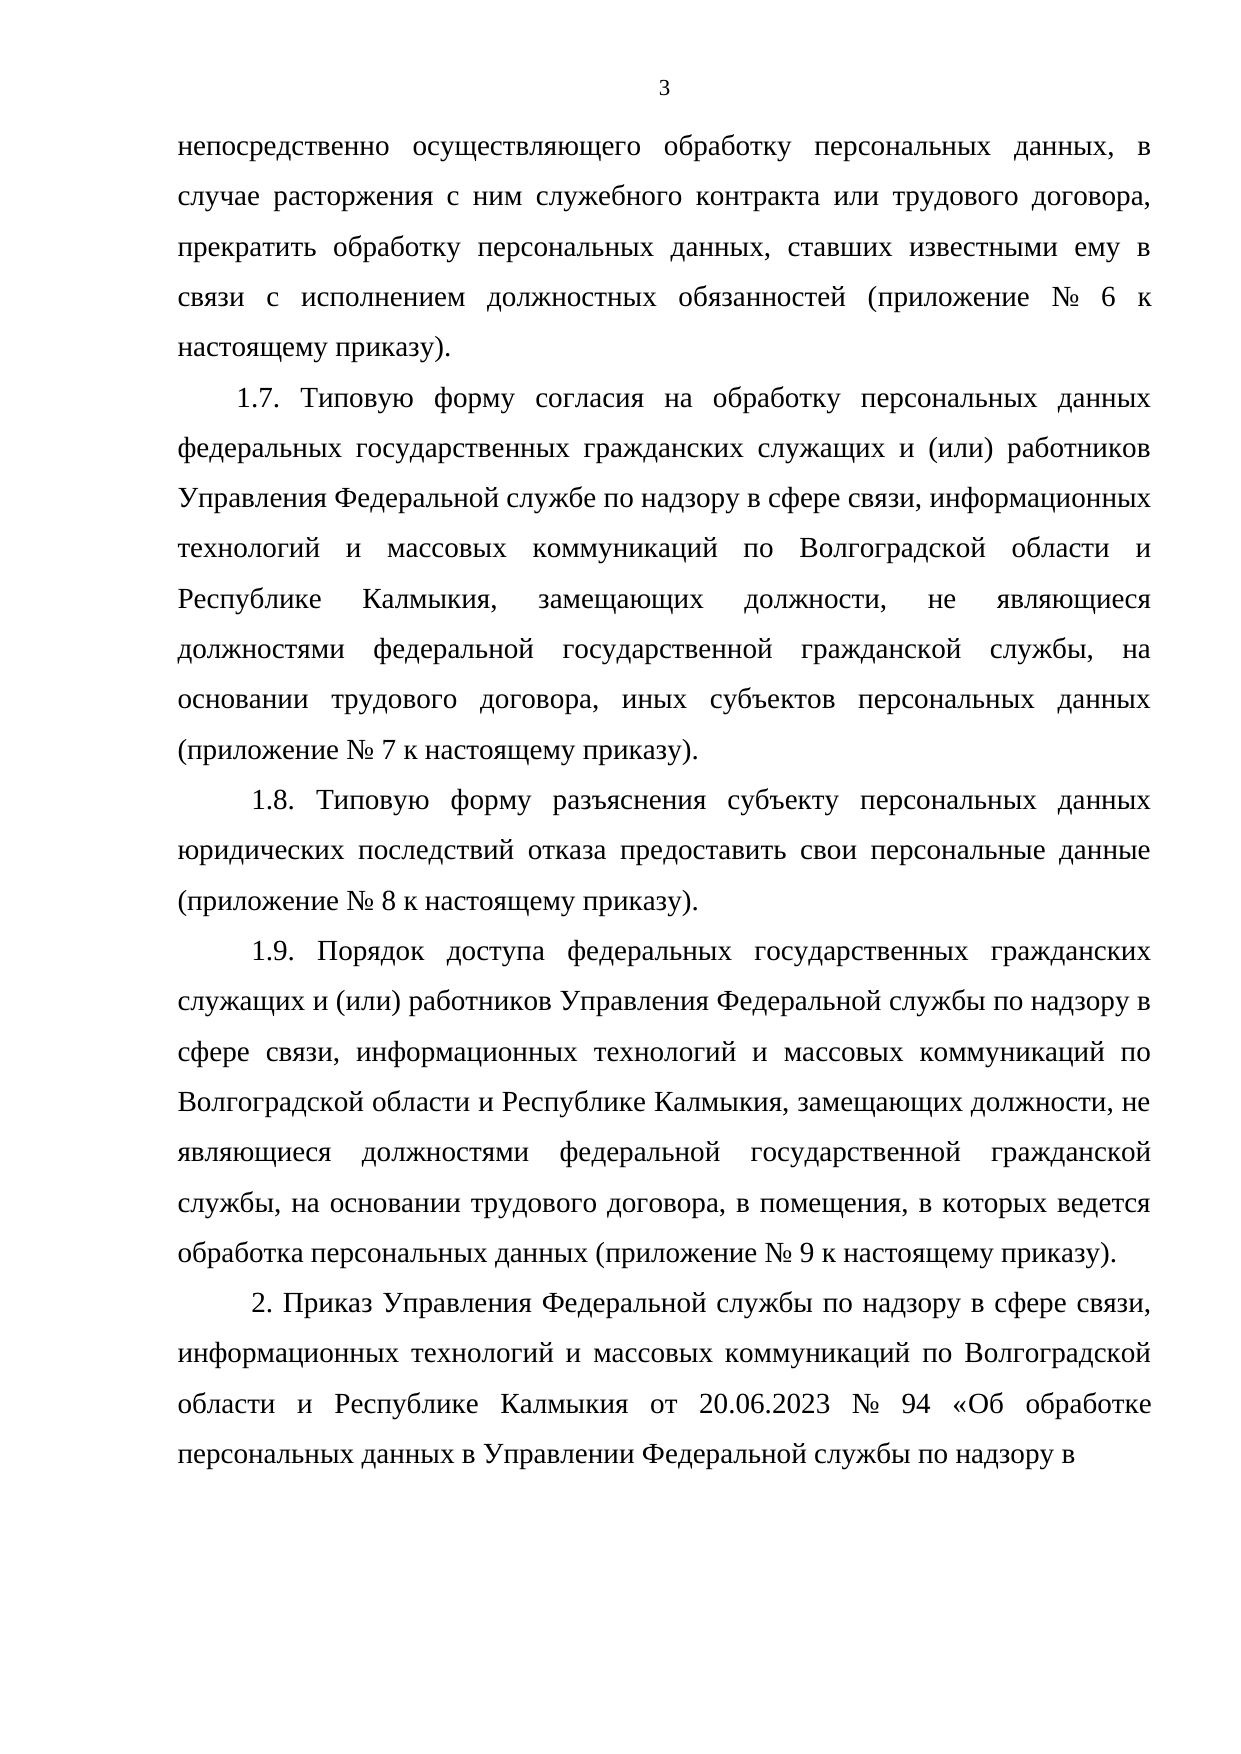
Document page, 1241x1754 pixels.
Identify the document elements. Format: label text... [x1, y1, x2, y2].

text 2. Приказ Управления Федеральной службы по надзору в сфере связи, информационных технологий и массовых коммуникаций по Волгоградской области и Республике Калмыкия от 20.06.2023 № 94 «Об обработке персональных данных в Управлении Федеральной службы по надзору в [177, 1285, 1152, 1470]
text 1.8. Типовую форму разъяснения субъекту персональных данных юридических последствий отказа предоставить свои персональные данные (приложение № 8 к настоящему приказу). [177, 782, 1152, 916]
text 1.7. Типовую форму согласия на обработку персональных данных федеральных государственных гражданских служащих и (или) работников Управления Федеральной службе по надзору в сфере связи, информационных технологий и массовых коммуникаций по Волгоградской области и Республике Калмыкия, замещающих должности, не являющиеся должностями федеральной государственной гражданской службы, на основании трудового договора, иных субъектов персональных данных (приложение № 7 к настоящему приказу). [177, 380, 1152, 765]
text 1.9. Порядок доступа федеральных государственных гражданских служащих и (или) работников Управления Федеральной службы по надзору в сфере связи, информационных технологий и массовых коммуникаций по Волгоградской области и Республике Калмыкия, замещающих должности, не являющиеся должностями федеральной государственной гражданской службы, на основании трудового договора, в помещения, в которых ведется обработка персональных данных (приложение № 9 к настоящему приказу). [177, 933, 1152, 1268]
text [177, 128, 1152, 363]
